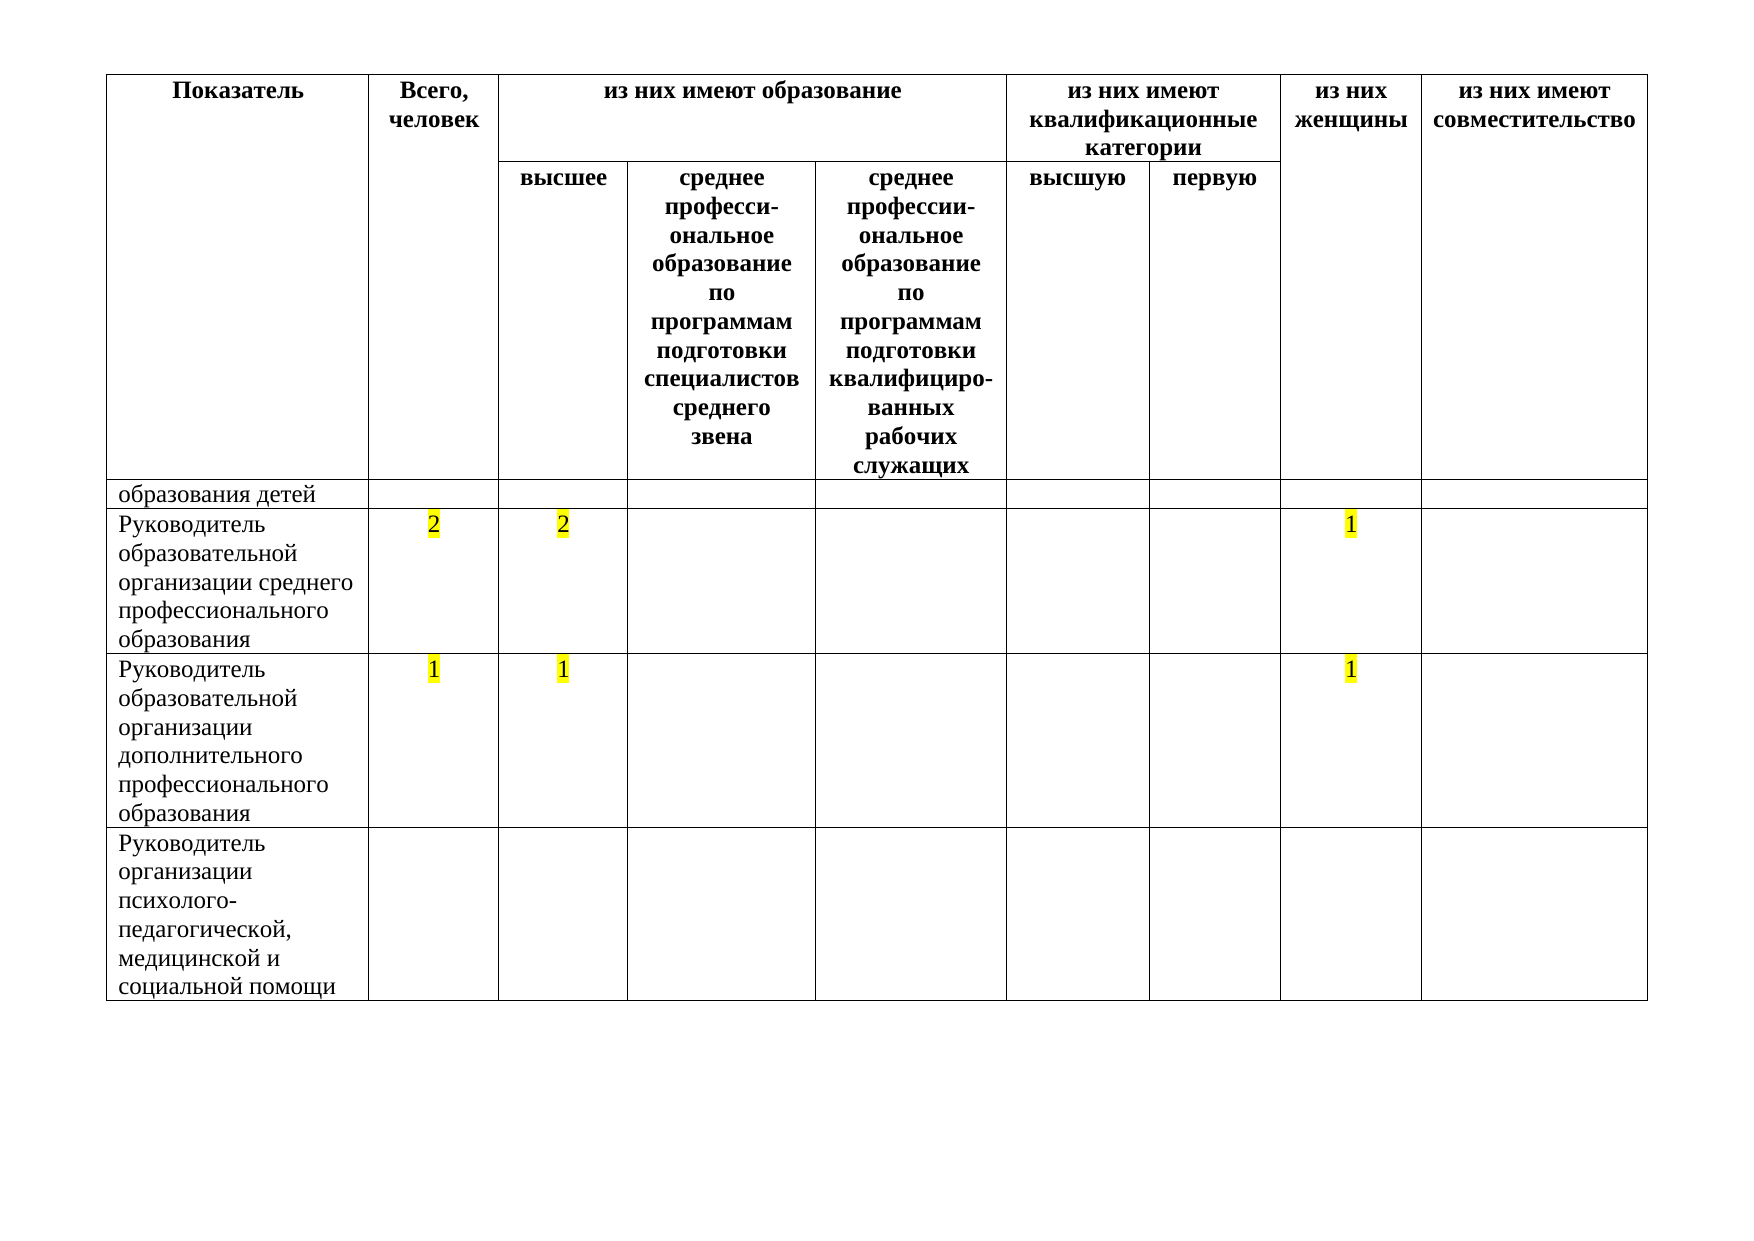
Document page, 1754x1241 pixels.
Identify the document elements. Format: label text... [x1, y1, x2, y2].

table_cell [816, 480, 1006, 508]
table_cell среднее професси- ональное образование по программам подготовки специалистов среднего звена [628, 162, 815, 478]
table_cell [369, 828, 498, 1000]
table_cell 2 [369, 509, 498, 653]
table_cell [628, 654, 815, 827]
table_cell 1 [369, 480, 498, 508]
table_header из них имеют образование [499, 75, 1006, 161]
table_cell [628, 828, 815, 1000]
table_cell 1 [499, 480, 627, 508]
table_cell [1150, 654, 1280, 827]
table_cell [1422, 654, 1647, 827]
table_cell [1281, 828, 1421, 1000]
table_cell [1150, 480, 1280, 508]
table_cell [1007, 828, 1149, 1000]
table_cell [628, 480, 815, 508]
table_cell [1422, 480, 1647, 508]
table_cell Руководитель организации психолого-педагогической, медицинской и социальной помощи [107, 828, 368, 1000]
table_cell 2 [499, 509, 627, 653]
table_cell высшую [1007, 162, 1149, 478]
table_cell [816, 509, 1006, 653]
table_cell 1 [369, 654, 498, 827]
table_cell [1150, 509, 1280, 653]
table_cell [1150, 828, 1280, 1000]
table_cell 1 [1281, 654, 1421, 827]
table_cell среднее профессии-ональное образование по программам подготовки квалифициро-ванных рабочих служащих [816, 162, 1006, 478]
table_cell [1422, 828, 1647, 1000]
table_cell первую [1150, 162, 1280, 478]
table_cell [1422, 509, 1647, 653]
table_cell 1 [1281, 509, 1421, 653]
table_cell 0 [1281, 480, 1421, 508]
table_header из них имеют совместительство [1422, 75, 1647, 478]
table_cell высшее [499, 162, 627, 478]
table_cell [1007, 480, 1149, 508]
table_cell [1007, 654, 1149, 827]
table_header из них женщины [1281, 75, 1421, 478]
table_cell 1 [499, 654, 627, 827]
table_header Показатель [107, 75, 368, 478]
table_cell Руководитель образовательной организации дополнительного профессионального образования [107, 654, 368, 827]
table_cell [816, 828, 1006, 1000]
table_header Всего, человек [369, 75, 498, 478]
table_header из них имеют квалификационные категории [1007, 75, 1280, 161]
table_cell [816, 654, 1006, 827]
table_cell [1007, 509, 1149, 653]
table_cell [499, 828, 627, 1000]
table_cell Руководитель образовательной организации дополнительного образования детей [107, 480, 368, 508]
table_cell Руководитель образовательной организации среднего профессионального образования [107, 509, 368, 653]
table_cell [628, 509, 815, 653]
